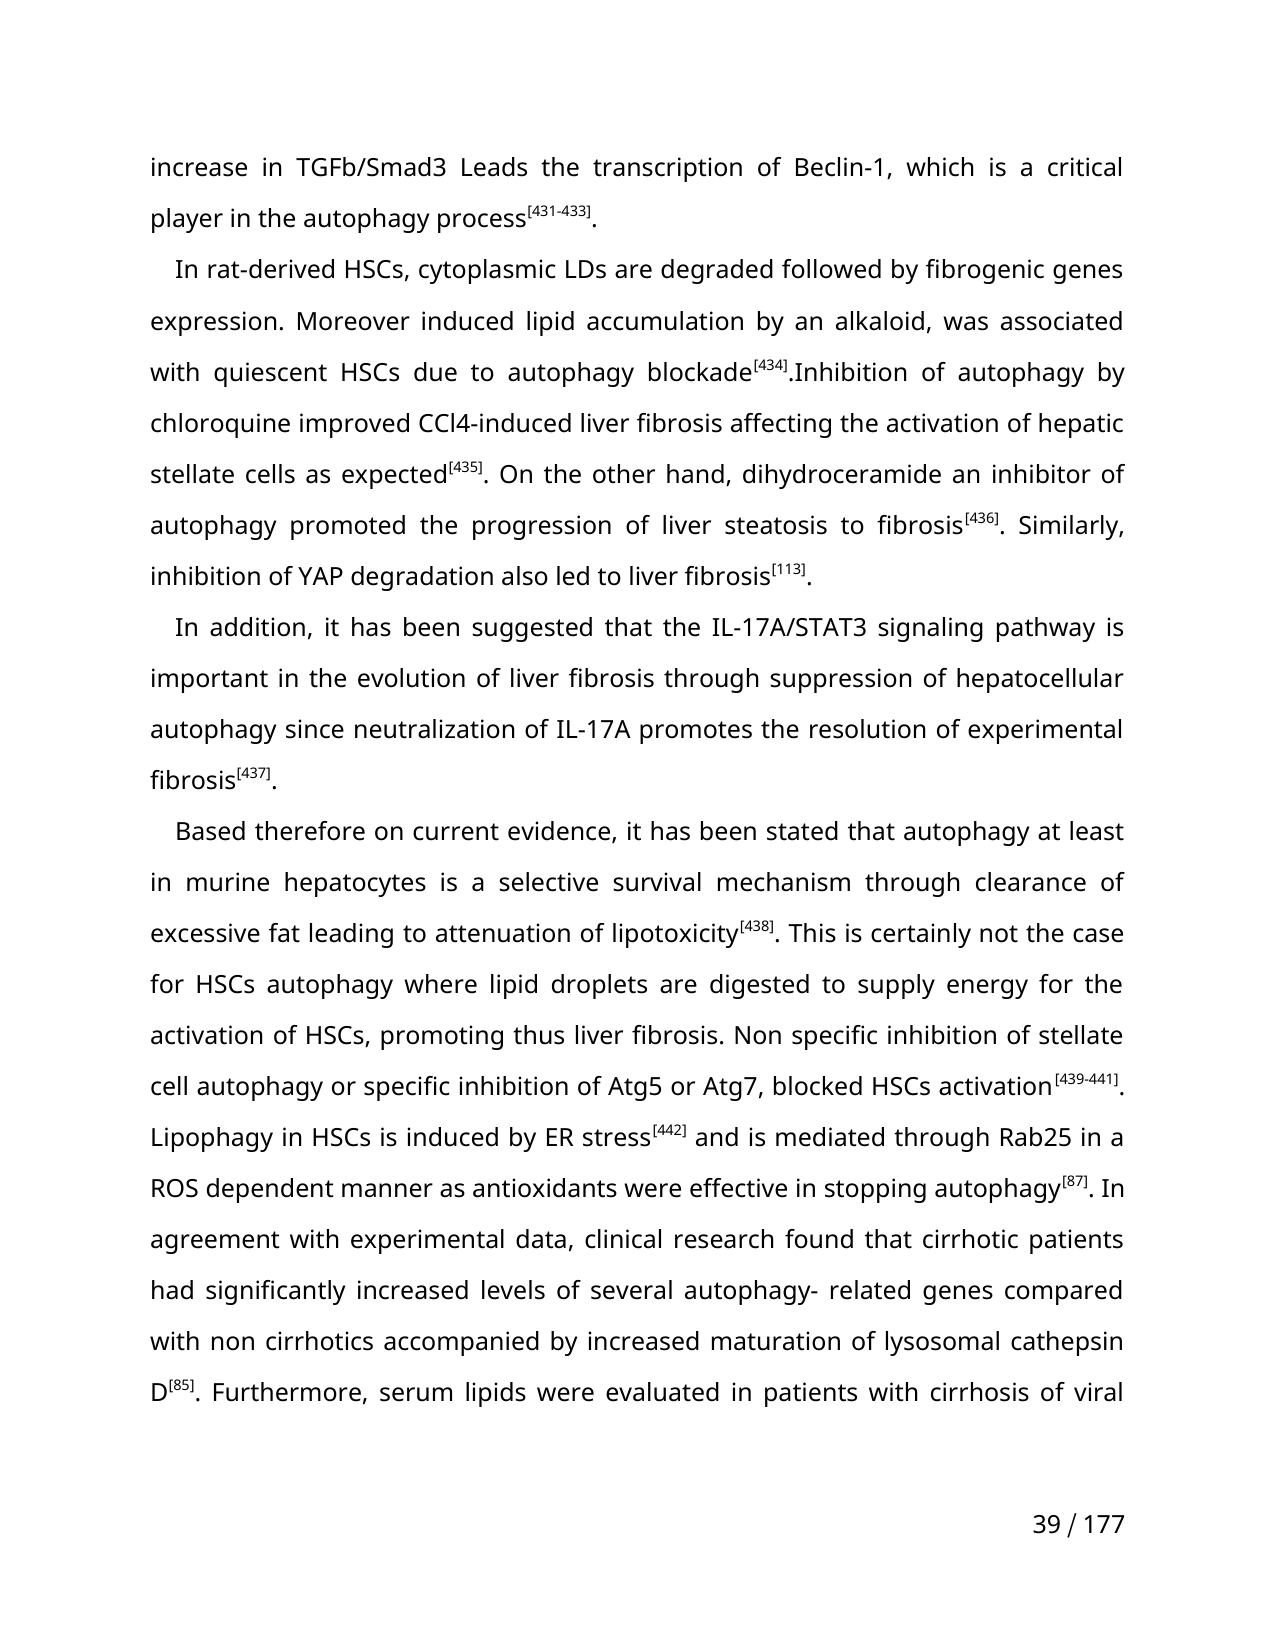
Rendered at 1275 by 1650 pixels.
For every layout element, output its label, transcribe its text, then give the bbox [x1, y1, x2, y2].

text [150, 150, 1125, 235]
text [150, 813, 1125, 1409]
text In addition, it has been suggested that the IL-17A/STAT3 signaling pathway is important in the evolution of liver fibrosis through suppression of hepatocellular autophagy since neutralization of IL-17A promotes the resolution of experimental fibrosis[437]. [150, 609, 1125, 797]
text In rat-derived HSCs, cytoplasmic LDs are degraded followed by fibrogenic genes expression. Moreover induced lipid accumulation by an alkaloid, was associated with quiescent HSCs due to autophagy blockade[434].Inhibition of autophagy by chloroquine improved CCl4-induced liver fibrosis affecting the activation of hepatic stellate cells as expected[435]. On the other hand, dihydroceramide an inhibitor of autophagy promoted the progression of liver steatosis to fibrosis[436]. Similarly, inhibition of YAP degradation also led to liver fibrosis[113]. [150, 252, 1125, 592]
